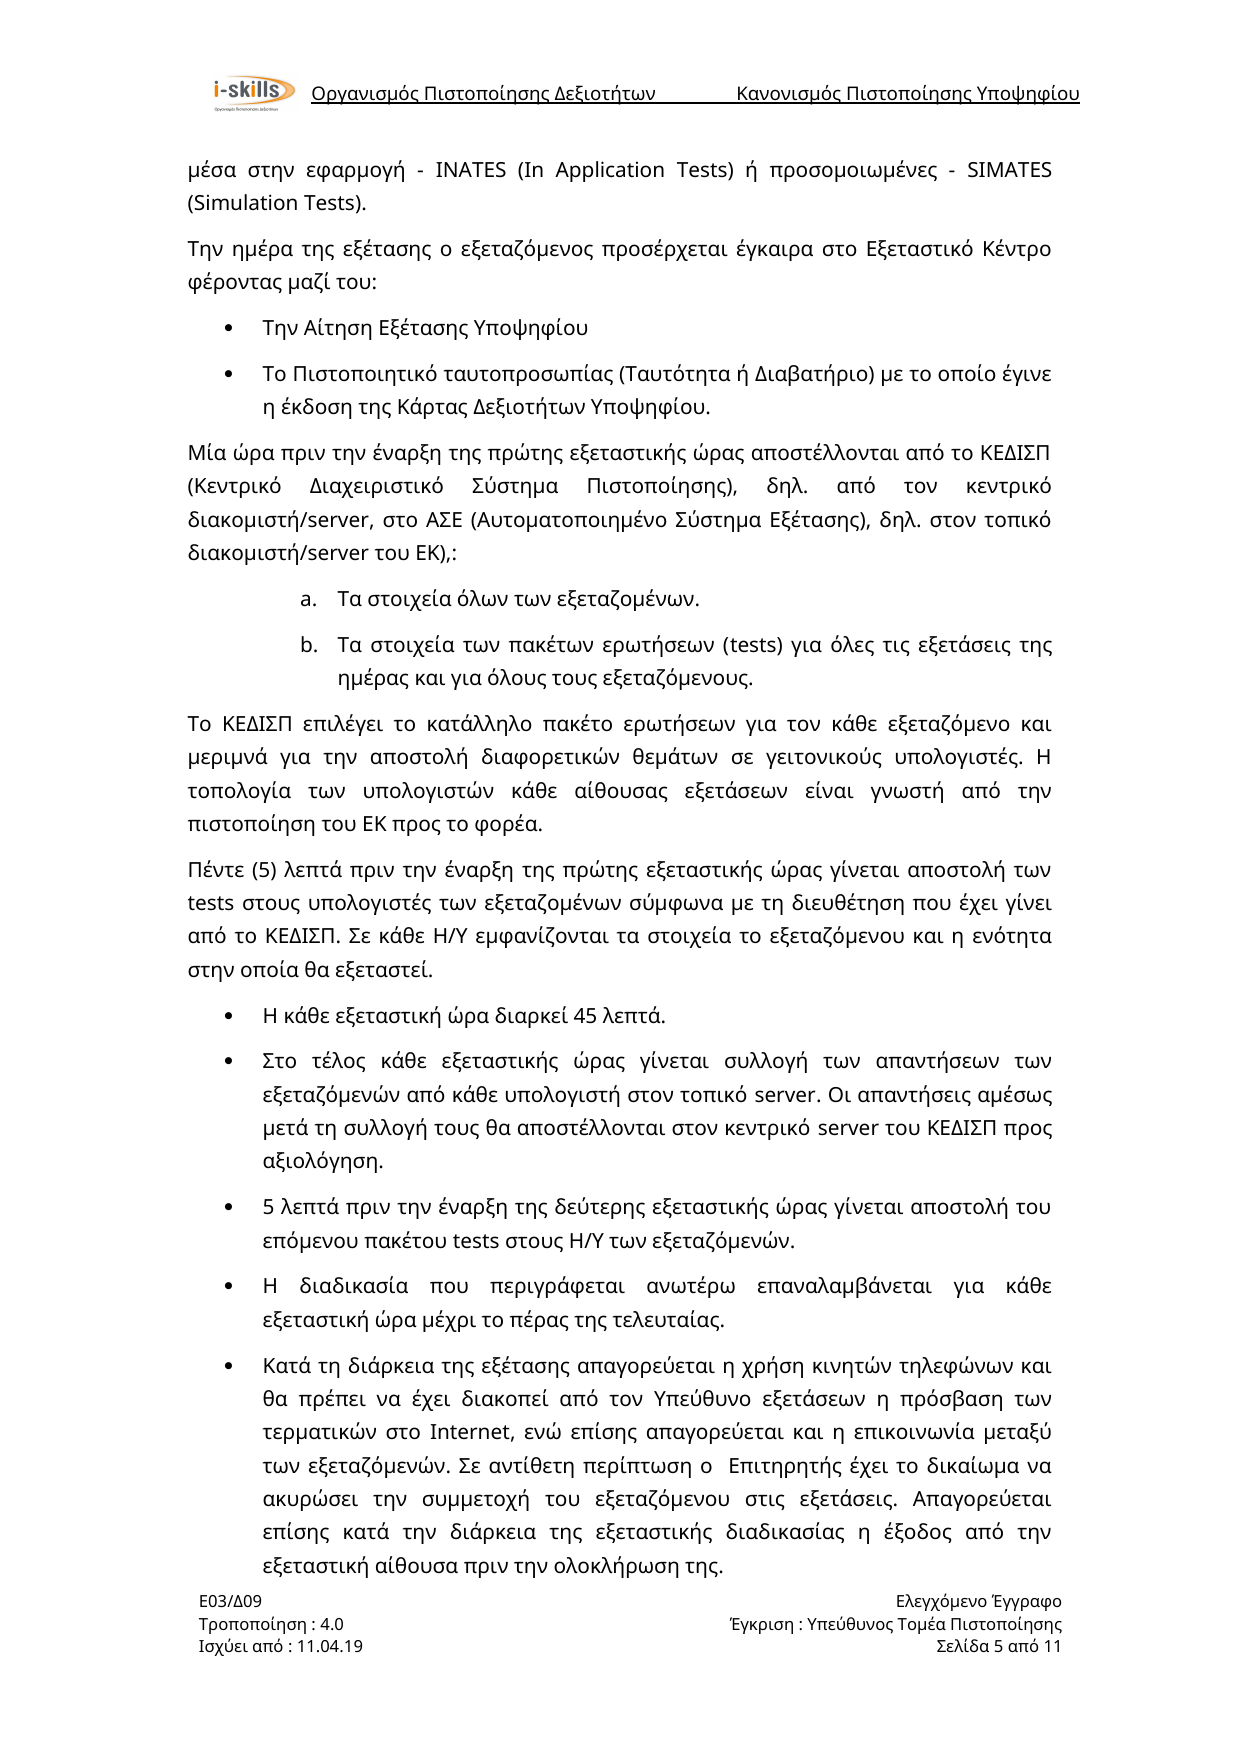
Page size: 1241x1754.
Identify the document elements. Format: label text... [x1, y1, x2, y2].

text Πέντε (5) λεπτά πριν την έναρξη της πρώτης εξεταστικής ώρας γίνεται αποστολή των tests στους υπολογιστές των εξεταζομένων σύμφωνα με τη διευθέτηση που έχει γίνει από το ΚΕΔΙΣΠ. Σε κάθε Η/Υ εμφανίζονται τα στοιχεία το εξεταζόμενου και η ενότητα στην οποία θα εξεταστεί. [187, 850, 1053, 983]
list Το Πιστοποιητικό ταυτοπροσωπίας (Ταυτότητα ή Διαβατήριο) με το οποίο έγινε η έκδοση της Κάρτας Δεξιοτήτων Υποψηφίου. [225, 354, 1053, 421]
list Τα στοιχεία των πακέτων ερωτήσεων (tests) για όλες τις εξετάσεις της ημέρας και για όλους τους εξεταζόμενους. [300, 625, 1053, 692]
list Τα στοιχεία όλων των εξεταζομένων. [300, 579, 1053, 612]
list Η διαδικασία που περιγράφεται ανωτέρω επαναλαμβάνεται για κάθε εξεταστική ώρα μέχρι το πέρας της τελευταίας. [225, 1267, 1053, 1333]
text Το ΚΕΔΙΣΠ επιλέγει το κατάλληλο πακέτο ερωτήσεων για τον κάθε εξεταζόμενο και μεριμνά για την αποστολή διαφορετικών θεμάτων σε γειτονικούς υπολογιστές. Η τοπολογία των υπολογιστών κάθε αίθουσας εξετάσεων είναι γνωστή από την πιστοποίηση του ΕΚ προς το φορέα. [187, 704, 1053, 837]
list Η κάθε εξεταστική ώρα διαρκεί 45 λεπτά. [225, 996, 1053, 1029]
picture [210, 73, 300, 113]
list 5 λεπτά πριν την έναρξη της δεύτερης εξεταστικής ώρας γίνεται αποστολή του επόμενου πακέτου tests στους Η/Υ των εξεταζόμενών. [225, 1187, 1053, 1254]
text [187, 150, 1053, 217]
list Κατά τη διάρκεια της εξέτασης απαγορεύεται η χρήση κινητών τηλεφώνων και θα πρέπει να έχει διακοπεί από τον Υπεύθυνο εξετάσεων η πρόσβαση των τερματικών στο Internet, ενώ επίσης απαγορεύεται και η επικοινωνία μεταξύ των εξεταζόμενών. Σε αντίθετη περίπτωση ο Επιτηρητής έχει το δικαίωμα να ακυρώσει την συμμετοχή του εξεταζόμενου στις εξετάσεις. Απαγορεύεται επίσης κατά την διάρκεια της εξεταστικής διαδικασίας η έξοδος από την εξεταστική αίθουσα πριν την ολοκλήρωση της. [225, 1346, 1053, 1579]
text Μία ώρα πριν την έναρξη της πρώτης εξεταστικής ώρας αποστέλλονται από το ΚΕΔΙΣΠ (Κεντρικό Διαχειριστικό Σύστημα Πιστοποίησης), δηλ. από τον κεντρικό διακομιστή/server, στο ΑΣΕ (Αυτοματοποιημένο Σύστημα Εξέτασης), δηλ. στον τοπικό διακομιστή/server του ΕΚ),: [187, 433, 1053, 567]
list Την Αίτηση Εξέτασης Υποψηφίου [225, 308, 1053, 342]
list Στο τέλος κάθε εξεταστικής ώρας γίνεται συλλογή των απαντήσεων των εξεταζόμενών από κάθε υπολογιστή στον τοπικό server. Οι απαντήσεις αμέσως μετά τη συλλογή τους θα αποστέλλονται στον κεντρικό server του ΚΕΔΙΣΠ προς αξιολόγηση. [225, 1042, 1053, 1175]
text Την ημέρα της εξέτασης ο εξεταζόμενος προσέρχεται έγκαιρα στο Εξεταστικό Κέντρο φέροντας μαζί του: [187, 229, 1053, 296]
